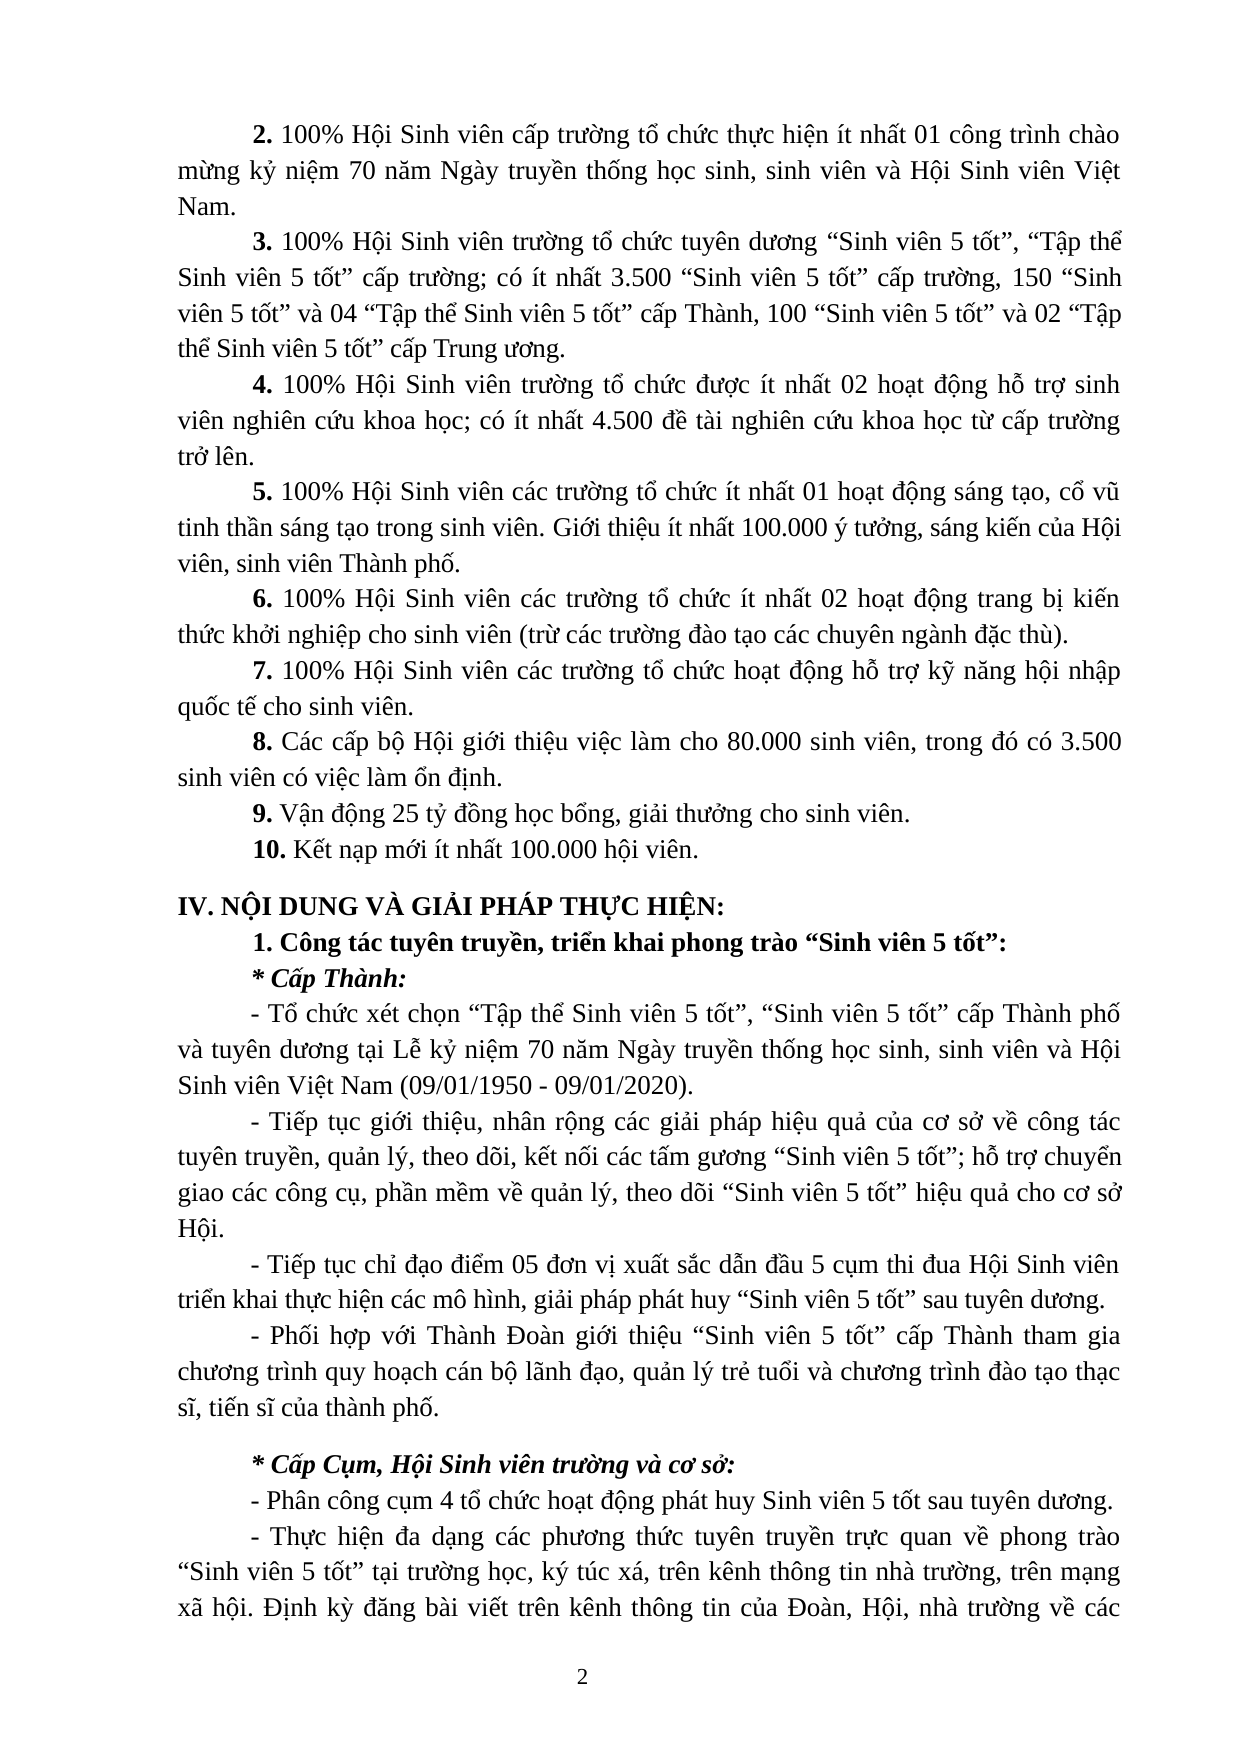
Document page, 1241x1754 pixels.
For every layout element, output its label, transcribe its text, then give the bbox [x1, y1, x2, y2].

text 4. 100% Hội Sinh viên trường tổ chức được ít nhất 02 hoạt động hỗ trợ sinh viên nghiên cứu khoa học; có ít nhất 4.500 đề tài nghiên cứu khoa học từ cấp trường trở lên. [177, 368, 1122, 471]
text * Cấp Cụm, Hội Sinh viên trường và cơ sở: [177, 1448, 1122, 1479]
text IV. NỘI DUNG VÀ GIẢI PHÁP THỰC HIỆN: [177, 890, 1122, 922]
text - Phối hợp với Thành Đoàn giới thiệu “Sinh viên 5 tốt” cấp Thành tham gia chương trình quy hoạch cán bộ lãnh đạo, quản lý trẻ tuổi và chương trình đào tạo thạc sĩ, tiến sĩ của thành phố. [177, 1319, 1122, 1422]
text 10. Kết nạp mới ít nhất 100.000 hội viên. [177, 833, 1122, 864]
text - Tiếp tục giới thiệu, nhân rộng các giải pháp hiệu quả của cơ sở về công tác tuyên truyền, quản lý, theo dõi, kết nối các tấm gương “Sinh viên 5 tốt”; hỗ trợ chuyển giao các công cụ, phần mềm về quản lý, theo dõi “Sinh viên 5 tốt” hiệu quả cho cơ sở Hội. [177, 1105, 1122, 1243]
text 1. Công tác tuyên truyền, triển khai phong trào “Sinh viên 5 tốt”: [177, 926, 1122, 957]
text 3. 100% Hội Sinh viên trường tổ chức tuyên dương “Sinh viên 5 tốt”, “Tập thể Sinh viên 5 tốt” cấp trường; có ít nhất 3.500 “Sinh viên 5 tốt” cấp trường, 150 “Sinh viên 5 tốt” và 04 “Tập thể Sinh viên 5 tốt” cấp Thành, 100 “Sinh viên 5 tốt” và 02 “Tập thể Sinh viên 5 tốt” cấp Trung ương. [177, 225, 1122, 364]
text 6. 100% Hội Sinh viên các trường tổ chức ít nhất 02 hoạt động trang bị kiến thức khởi nghiệp cho sinh viên (trừ các trường đào tạo các chuyên ngành đặc thù). [177, 583, 1122, 649]
text - Tổ chức xét chọn “Tập thể Sinh viên 5 tốt”, “Sinh viên 5 tốt” cấp Thành phố và tuyên dương tại Lễ kỷ niệm 70 năm Ngày truyền thống học sinh, sinh viên và Hội Sinh viên Việt Nam (09/01/1950 - 09/01/2020). [177, 998, 1122, 1100]
text 5. 100% Hội Sinh viên các trường tổ chức ít nhất 01 hoạt động sáng tạo, cổ vũ tinh thần sáng tạo trong sinh viên. Giới thiệu ít nhất 100.000 ý tưởng, sáng kiến của Hội viên, sinh viên Thành phố. [177, 475, 1122, 578]
text 8. Các cấp bộ Hội giới thiệu việc làm cho 80.000 sinh viên, trong đó có 3.500 sinh viên có việc làm ổn định. [177, 726, 1122, 792]
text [177, 1520, 1122, 1622]
text * Cấp Thành: [177, 962, 1122, 993]
text 9. Vận động 25 tỷ đồng học bổng, giải thưởng cho sinh viên. [177, 797, 1122, 828]
text 2. 100% Hội Sinh viên cấp trường tổ chức thực hiện ít nhất 01 công trình chào mừng kỷ niệm 70 năm Ngày truyền thống học sinh, sinh viên và Hội Sinh viên Việt Nam. [177, 118, 1122, 221]
text - Tiếp tục chỉ đạo điểm 05 đơn vị xuất sắc dẫn đầu 5 cụm thi đua Hội Sinh viên triển khai thực hiện các mô hình, giải pháp phát huy “Sinh viên 5 tốt” sau tuyên dương. [177, 1248, 1122, 1314]
text 7. 100% Hội Sinh viên các trường tổ chức hoạt động hỗ trợ kỹ năng hội nhập quốc tế cho sinh viên. [177, 654, 1122, 721]
text - Phân công cụm 4 tổ chức hoạt động phát huy Sinh viên 5 tốt sau tuyên dương. [177, 1484, 1122, 1515]
